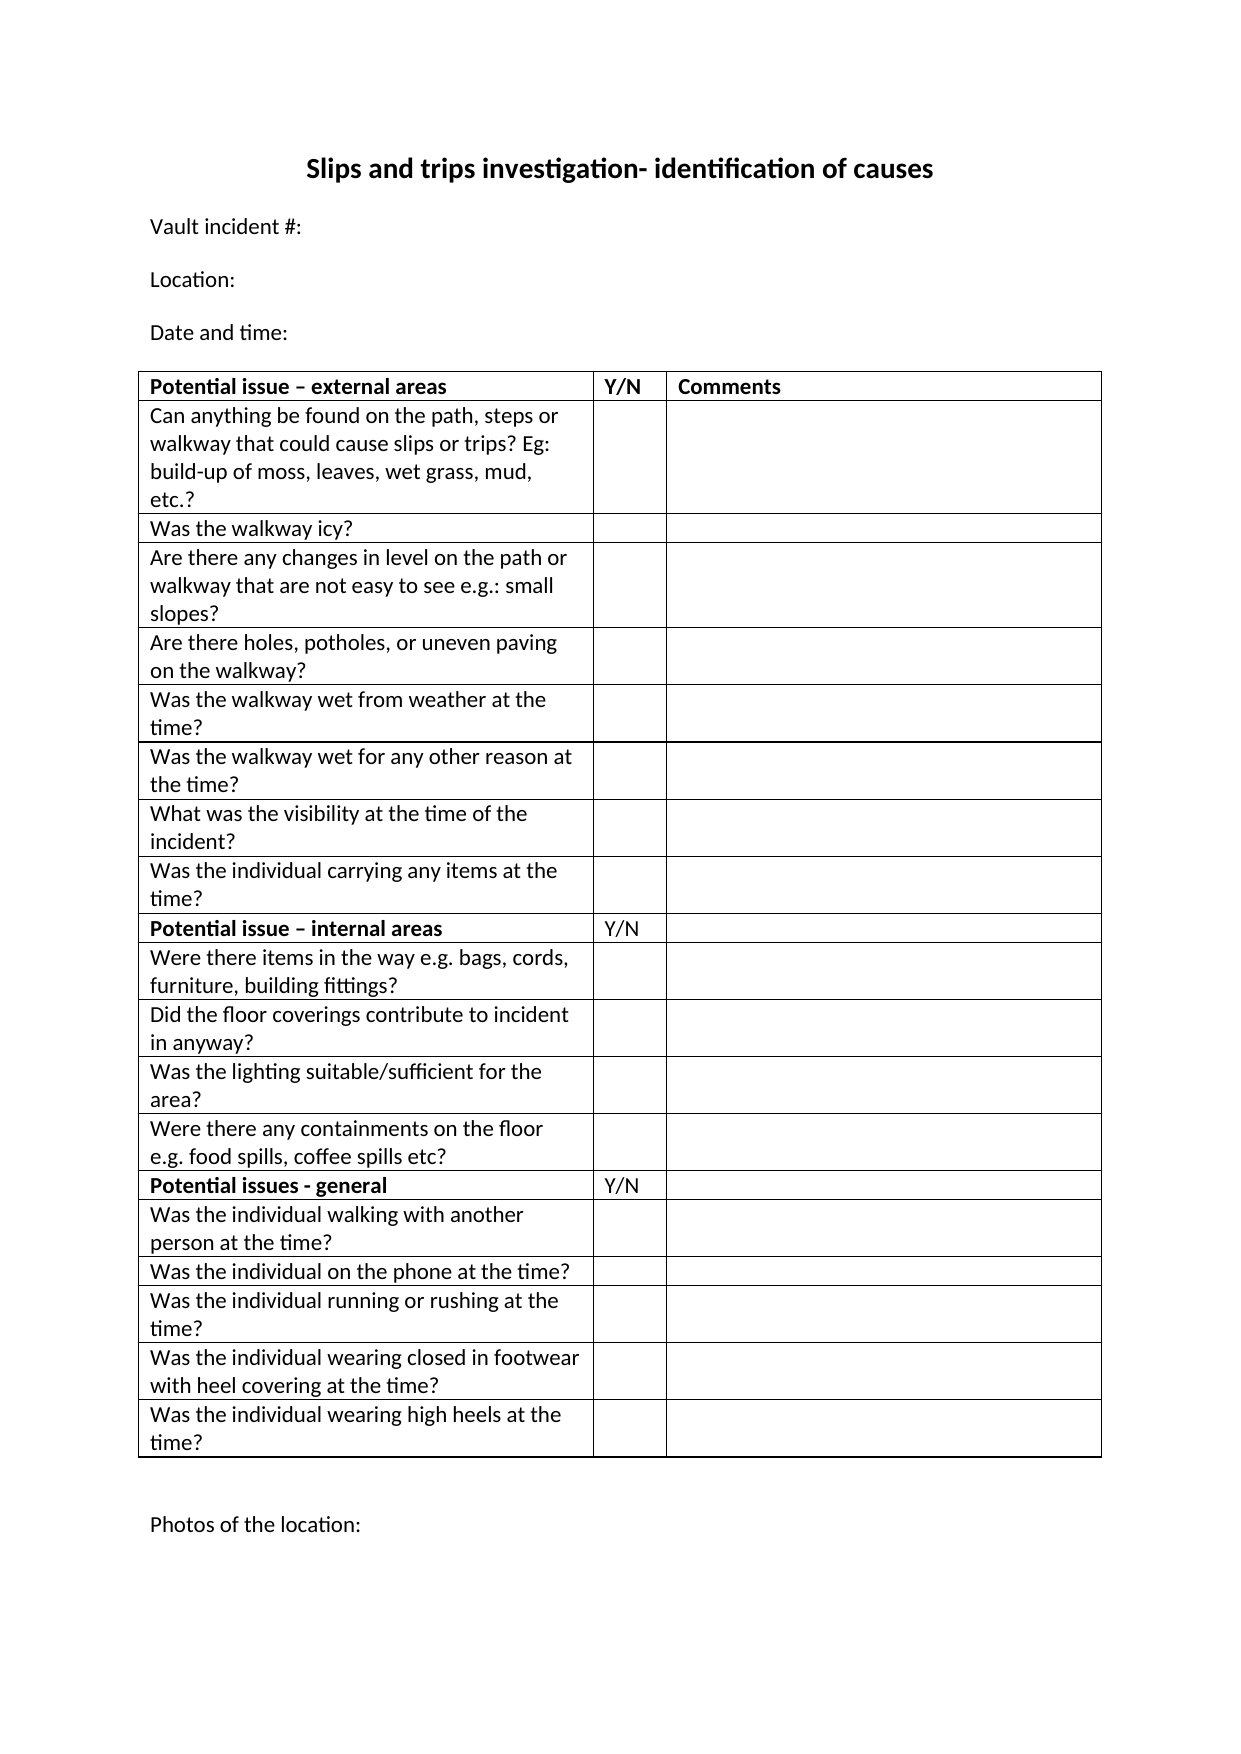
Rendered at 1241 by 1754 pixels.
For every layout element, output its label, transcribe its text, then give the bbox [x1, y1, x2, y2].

table_cell [667, 1200, 1101, 1256]
table_cell Potential issue – internal areas [139, 914, 593, 942]
table_cell [667, 628, 1101, 684]
text Photos of the location: [150, 1511, 1090, 1538]
table_cell [594, 857, 666, 913]
table_cell [667, 857, 1101, 913]
table_cell Was the walkway wet for any other reason at the time? [139, 743, 593, 798]
table_cell [667, 914, 1101, 942]
table_cell What was the visibility at the time of the incident? [139, 800, 593, 856]
table_cell [667, 1114, 1101, 1170]
table_cell [667, 943, 1101, 999]
table_cell [667, 800, 1101, 856]
table_cell Potential issues - general [139, 1171, 593, 1199]
table_cell [594, 943, 666, 999]
table_cell Are there holes, potholes, or uneven paving on the walkway? [139, 628, 593, 684]
table_cell [594, 743, 666, 798]
table_cell [594, 1114, 666, 1170]
table_cell [594, 685, 666, 741]
table_cell [594, 514, 666, 542]
table_cell [594, 1286, 666, 1342]
table_cell [594, 1200, 666, 1256]
table_cell [667, 1057, 1101, 1113]
table_header Y/N [594, 372, 666, 400]
table_cell [667, 1286, 1101, 1342]
text Slips and trips investigation- identification of causes [150, 150, 1090, 186]
table_cell Y/N [594, 914, 666, 942]
table_cell [594, 543, 666, 627]
table_cell [594, 1057, 666, 1113]
table_cell Was the individual wearing closed in footwear with heel covering at the time? [139, 1343, 593, 1399]
table_cell [667, 1343, 1101, 1399]
table_cell [594, 1343, 666, 1399]
table_cell [594, 1400, 666, 1456]
table_cell Was the walkway wet from weather at the time? [139, 685, 593, 741]
table_cell [594, 401, 666, 513]
table_cell [667, 1000, 1101, 1056]
table_cell Are there any changes in level on the path or walkway that are not easy to see e.g.: small slopes? [139, 543, 593, 627]
table_cell [667, 1171, 1101, 1199]
table_cell Can anything be found on the path, steps or walkway that could cause slips or trips? Eg: build-up of moss, leaves, wet grass, mud, etc.? [139, 401, 593, 513]
table_cell [667, 543, 1101, 627]
table_header Comments [667, 372, 1101, 400]
table_cell [667, 514, 1101, 542]
text Location: [150, 265, 1090, 293]
table_cell Were there any containments on the floor e.g. food spills, coffee spills etc? [139, 1114, 593, 1170]
table_cell Were there items in the way e.g. bags, cords, furniture, building fittings? [139, 943, 593, 999]
table_cell Was the individual walking with another person at the time? [139, 1200, 593, 1256]
table_cell Was the individual wearing high heels at the time? [139, 1400, 593, 1456]
table_cell [667, 1257, 1101, 1285]
table_cell [667, 743, 1101, 798]
text Date and time: [150, 318, 1090, 346]
table_cell [594, 1257, 666, 1285]
text Vault incident #: [150, 212, 1090, 240]
table_cell [594, 628, 666, 684]
table_cell [594, 1000, 666, 1056]
table_cell [667, 401, 1101, 513]
table_cell [594, 800, 666, 856]
table_cell [667, 685, 1101, 741]
table_cell Was the individual carrying any items at the time? [139, 857, 593, 913]
table_cell Was the walkway icy? [139, 514, 593, 542]
table_cell Was the individual on the phone at the time? [139, 1257, 593, 1285]
table_cell Y/N [594, 1171, 666, 1199]
table_header Potential issue – external areas [139, 372, 593, 400]
table_cell Was the individual running or rushing at the time? [139, 1286, 593, 1342]
table_cell [667, 1400, 1101, 1456]
table_cell Did the floor coverings contribute to incident in anyway? [139, 1000, 593, 1056]
table_cell Was the lighting suitable/sufficient for the area? [139, 1057, 593, 1113]
